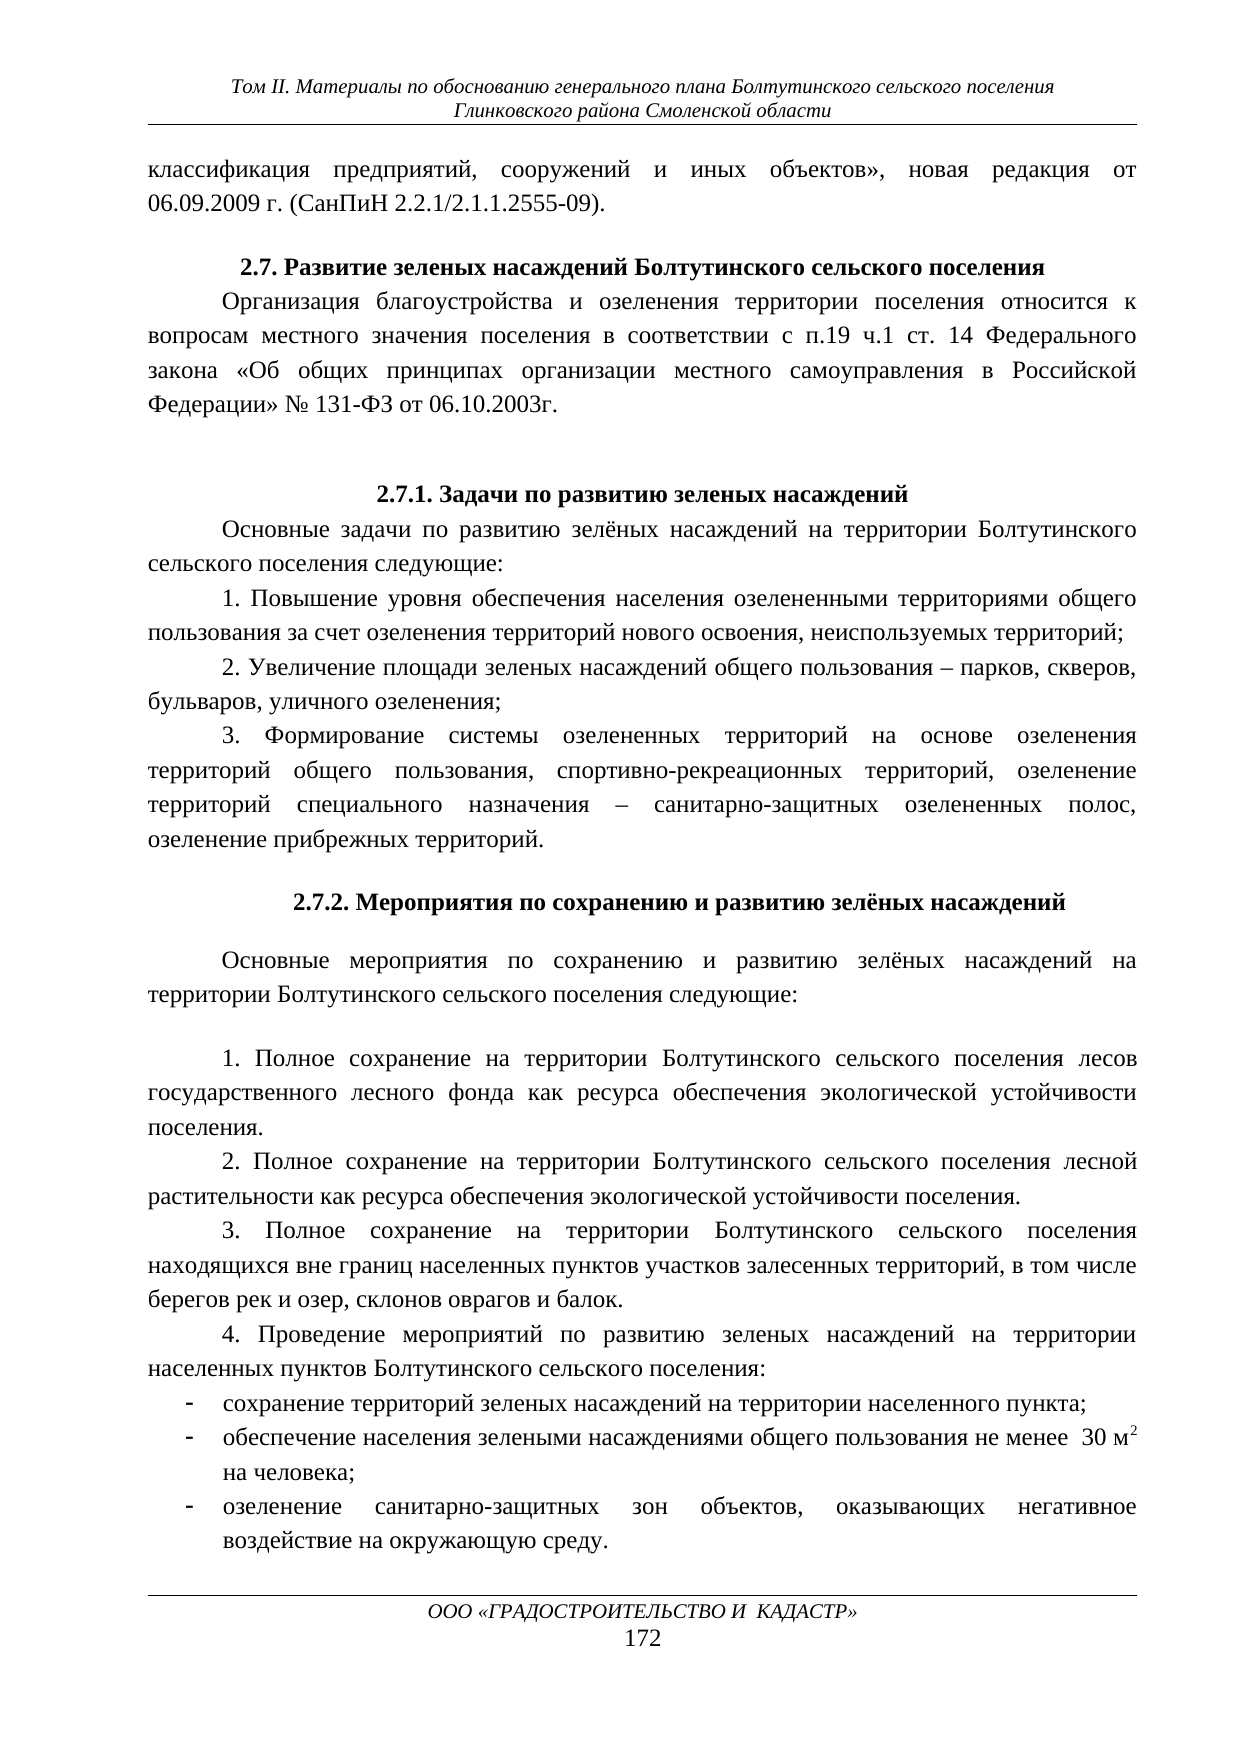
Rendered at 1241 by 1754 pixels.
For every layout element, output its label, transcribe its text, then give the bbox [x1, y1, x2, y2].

text 2. Увеличение площади зеленых насаждений общего пользования – парков, скверов, бульваров, уличного озеленения; [148, 652, 1137, 715]
text Основные задачи по развитию зелёных насаждений на территории Болтутинского сельского поселения следующие: [148, 514, 1137, 577]
text 1. Полное сохранение на территории Болтутинского сельского поселения лесов государственного лесного фонда как ресурса обеспечения экологической устойчивости поселения. [148, 1043, 1137, 1141]
text Организация благоустройства и озеленения территории поселения относится к вопросам местного значения поселения в соответствии с п.19 ч.1 ст. 14 Федерального закона «Об общих принципах организации местного самоуправления в Российской Федерации» № 131-ФЗ от 06.10.2003г. [148, 286, 1137, 418]
text 2.7. Развитие зеленых насаждений Болтутинского сельского поселения [148, 252, 1137, 280]
text 3. Формирование системы озелененных территорий на основе озеленения территорий общего пользования, спортивно-рекреационных территорий, озеленение территорий специального назначения – санитарно-защитных озелененных полос, озеленение прибрежных территорий. [148, 721, 1137, 853]
list сохранение территорий зеленых насаждений на территории населенного пункта; [185, 1388, 1137, 1416]
list обеспечение населения зелеными насаждениями общего пользования не менее на человека; [185, 1422, 1137, 1485]
text 2. Полное сохранение на территории Болтутинского сельского поселения лесной растительности как ресурса обеспечения экологической устойчивости поселения. [148, 1146, 1137, 1209]
text 1. Повышение уровня обеспечения населения озелененными территориями общего пользования за счет озеленения территорий нового освоения, неиспользуемых территорий; [148, 583, 1137, 646]
text 3. Полное сохранение на территории Болтутинского сельского поселения находящихся вне границ населенных пунктов участков залесенных территорий, в том числе берегов рек и озер, склонов оврагов и балок. [148, 1215, 1137, 1313]
text 2.7.2. Мероприятия по сохранению и развитию зелёных насаждений [148, 887, 1137, 916]
subtitle 2.7.1. Задачи по развитию зеленых насаждений [148, 479, 1137, 508]
text Основные мероприятия по сохранению и развитию зелёных насаждений на территории Болтутинского сельского поселения следующие: [148, 945, 1137, 1008]
text 4. Проведение мероприятий по развитию зеленых насаждений на территории населенных пунктов Болтутинского сельского поселения: [148, 1319, 1137, 1382]
list озеленение санитарно-защитных зон объектов, оказывающих негативное воздействие на окружающую среду. [185, 1491, 1137, 1554]
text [148, 154, 1137, 217]
